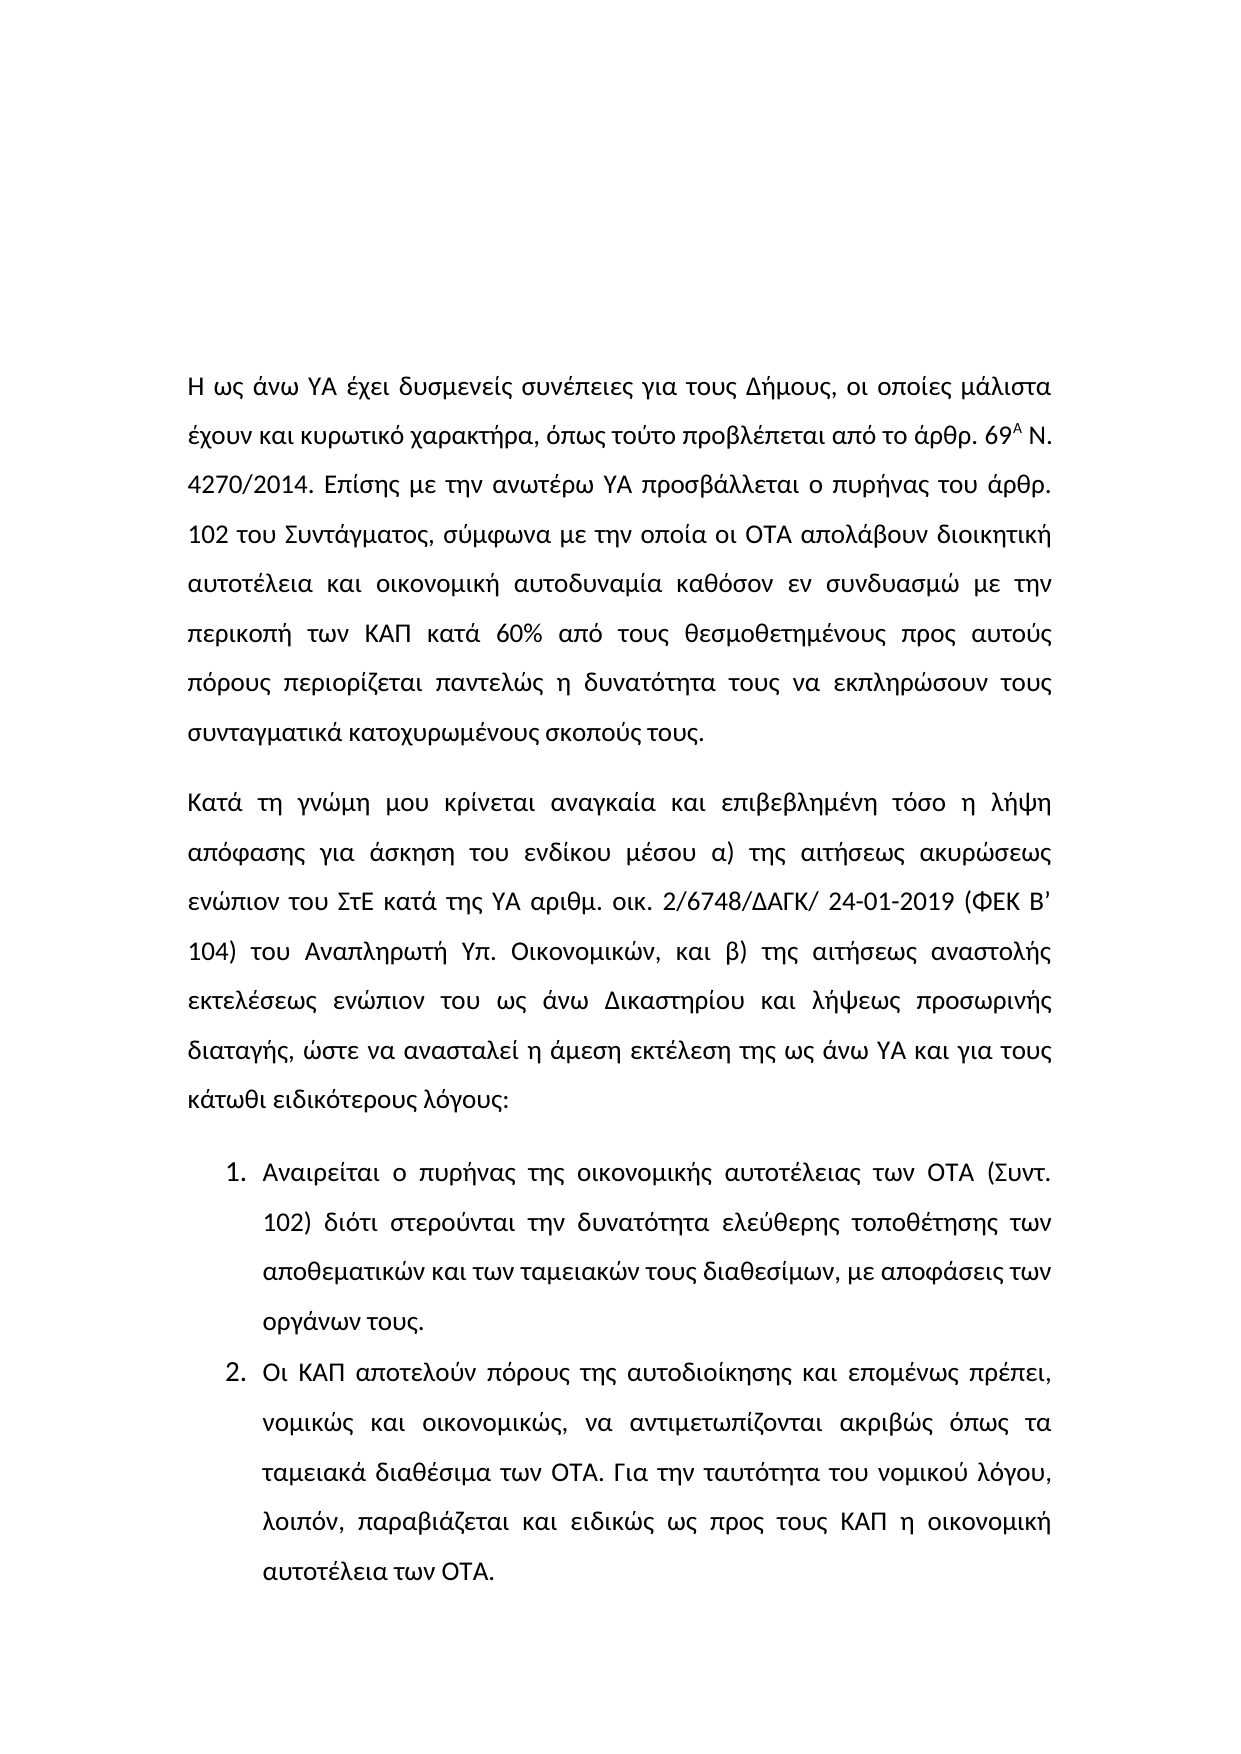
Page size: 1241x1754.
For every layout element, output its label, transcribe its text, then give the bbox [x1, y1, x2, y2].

list Οι ΚΑΠ αποτελούν πόρους της αυτοδιοίκησης και επομένως πρέπει, νομικώς και οικονομικώς, να αντιμετωπίζονται ακριβώς όπως τα ταμειακά διαθέσιμα των ΟΤΑ. Για την ταυτότητα του νομικού λόγου, λοιπόν, παραβιάζεται και ειδικώς ως προς τους ΚΑΠ η οικονομική αυτοτέλεια των ΟΤΑ. [225, 1353, 1053, 1587]
text Η ως άνω ΥΑ έχει δυσμενείς συνέπειες για τους Δήμους, οι οποίες μάλιστα έχουν και κυρωτικό χαρακτήρα, όπως τούτο προβλέπεται από το άρθρ. 69Α Ν. 4270/2014. Επίσης με την ανωτέρω ΥΑ προσβάλλεται ο πυρήνας του άρθρ. 102 του Συντάγματος, σύμφωνα με την οποία οι ΟΤΑ απολάβουν διοικητική αυτοτέλεια και οικονομική αυτοδυναμία καθόσον εν συνδυασμώ με την περικοπή των ΚΑΠ κατά 60% από τους θεσμοθετημένους προς αυτούς πόρους περιορίζεται παντελώς η δυνατότητα τους να εκπληρώσουν τους συνταγματικά κατοχυρωμένους σκοπούς τους. [187, 369, 1053, 748]
list Αναιρείται ο πυρήνας της οικονομικής αυτοτέλειας των ΟΤΑ (Συντ. 102) διότι στερούνται την δυνατότητα ελεύθερης τοποθέτησης των αποθεματικών και των ταμειακών τους διαθεσίμων, με αποφάσεις των οργάνων τους. [225, 1153, 1053, 1337]
text Κατά τη γνώμη μου κρίνεται αναγκαία και επιβεβλημένη τόσο η λήψη απόφασης για άσκηση του ενδίκου μέσου α) της αιτήσεως ακυρώσεως ενώπιον του ΣτΕ κατά της ΥΑ αριθμ. οικ. 2/6748/ΔΑΓΚ/ 24-01-2019 (ΦΕΚ Β’ 104) του Αναπληρωτή Υπ. Οικονομικών, και β) της αιτήσεως αναστολής εκτελέσεως ενώπιον του ως άνω Δικαστηρίου και λήψεως προσωρινής διαταγής, ώστε να ανασταλεί η άμεση εκτέλεση της ως άνω ΥΑ και για τους κάτωθι ειδικότερους λόγους: [187, 785, 1053, 1115]
